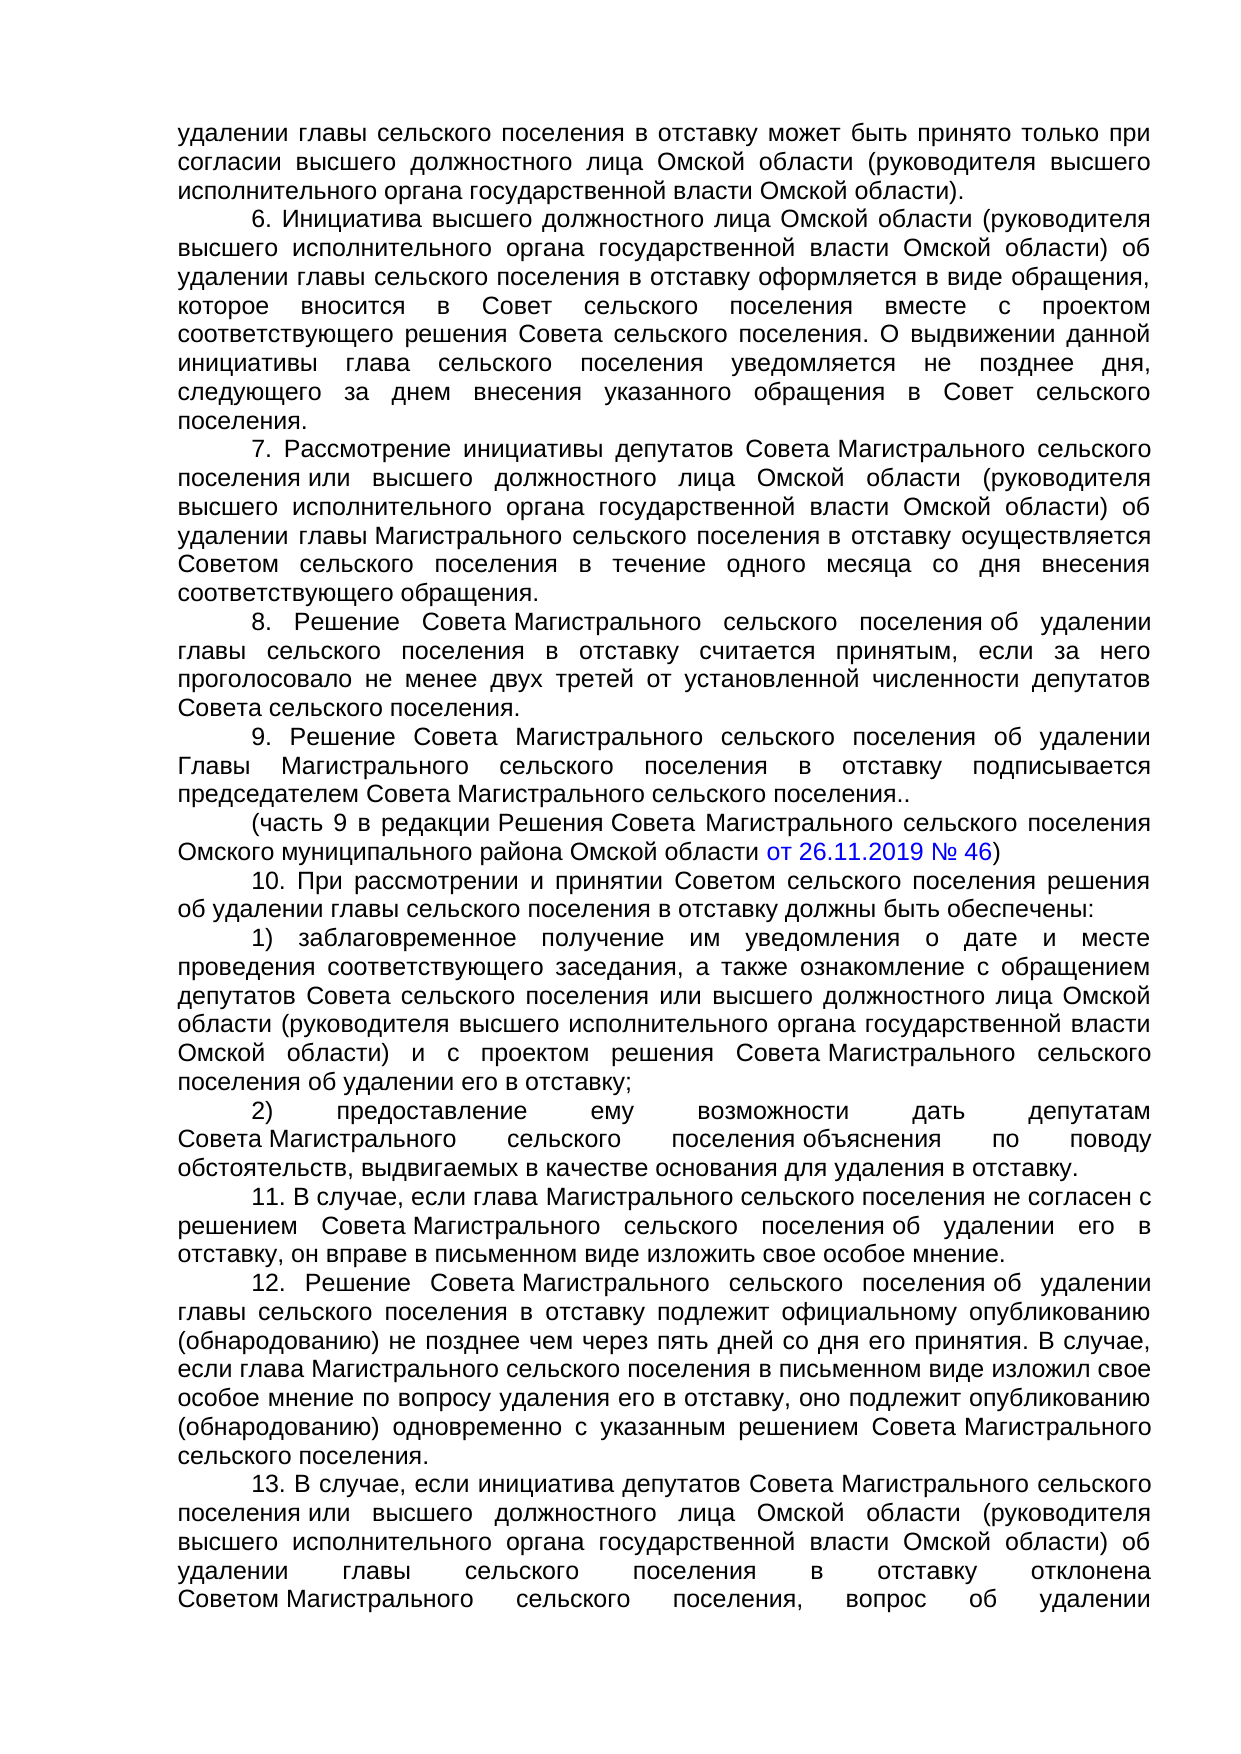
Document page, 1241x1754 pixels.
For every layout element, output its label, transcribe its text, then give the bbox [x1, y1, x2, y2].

text 2) предоставление ему возможности дать депутатам Совета Магистрального сельского поселения объяснения по поводу обстоятельств, выдвигаемых в качестве основания для удаления в отставку. [177, 1096, 1152, 1182]
text 9. Решение Совета Магистрального сельского поселения об удалении Главы Магистрального сельского поселения в отставку подписывается председателем Совета Магистрального сельского поселения.. [177, 722, 1152, 808]
text 1) заблаговременное получение им уведомления о дате и месте проведения соответствующего заседания, а также ознакомление с обращением депутатов Совета сельского поселения или высшего должностного лица Омской области (руководителя высшего исполнительного органа государственной власти Омской области) и с проектом решения Совета Магистрального сельского поселения об удалении его в отставку; [177, 923, 1152, 1096]
text 10. При рассмотрении и принятии Советом сельского поселения решения об удалении главы сельского поселения в отставку должны быть обеспечены: [177, 866, 1152, 923]
text (часть 9 в редакции Решения Совета Магистрального сельского поселения Омского муниципального района Омской области от 26.11.2019 № 46) [177, 808, 1152, 866]
text 8. Решение Совета Магистрального сельского поселения об удалении главы сельского поселения в отставку считается принятым, если за него проголосовало не менее двух третей от установленной численности депутатов Совета сельского поселения. [177, 607, 1152, 722]
text 7. Рассмотрение инициативы депутатов Совета Магистрального сельского поселения или высшего должностного лица Омской области (руководителя высшего исполнительного органа государственной власти Омской области) об удалении главы Магистрального сельского поселения в отставку осуществляется Советом сельского поселения в течение одного месяца со дня внесения соответствующего обращения. [177, 434, 1152, 607]
text 6. Инициатива высшего должностного лица Омской области (руководителя высшего исполнительного органа государственной власти Омской области) об удалении главы сельского поселения в отставку оформляется в виде обращения, которое вносится в Совет сельского поселения вместе с проектом соответствующего решения Совета сельского поселения. О выдвижении данной инициативы глава сельского поселения уведомляется не позднее дня, следующего за днем внесения указанного обращения в Совет сельского поселения. [177, 204, 1152, 434]
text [177, 118, 1152, 204]
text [177, 1469, 1152, 1613]
text 12. Решение Совета Магистрального сельского поселения об удалении главы сельского поселения в отставку подлежит официальному опубликованию (обнародованию) не позднее чем через пять дней со дня его принятия. В случае, если глава Магистрального сельского поселения в письменном виде изложил свое особое мнение по вопросу удаления его в отставку, оно подлежит опубликованию (обнародованию) одновременно с указанным решением Совета Магистрального сельского поселения. [177, 1268, 1152, 1469]
text 11. В случае, если глава Магистрального сельского поселения не согласен с решением Совета Магистрального сельского поселения об удалении его в отставку, он вправе в письменном виде изложить свое особое мнение. [177, 1182, 1152, 1268]
